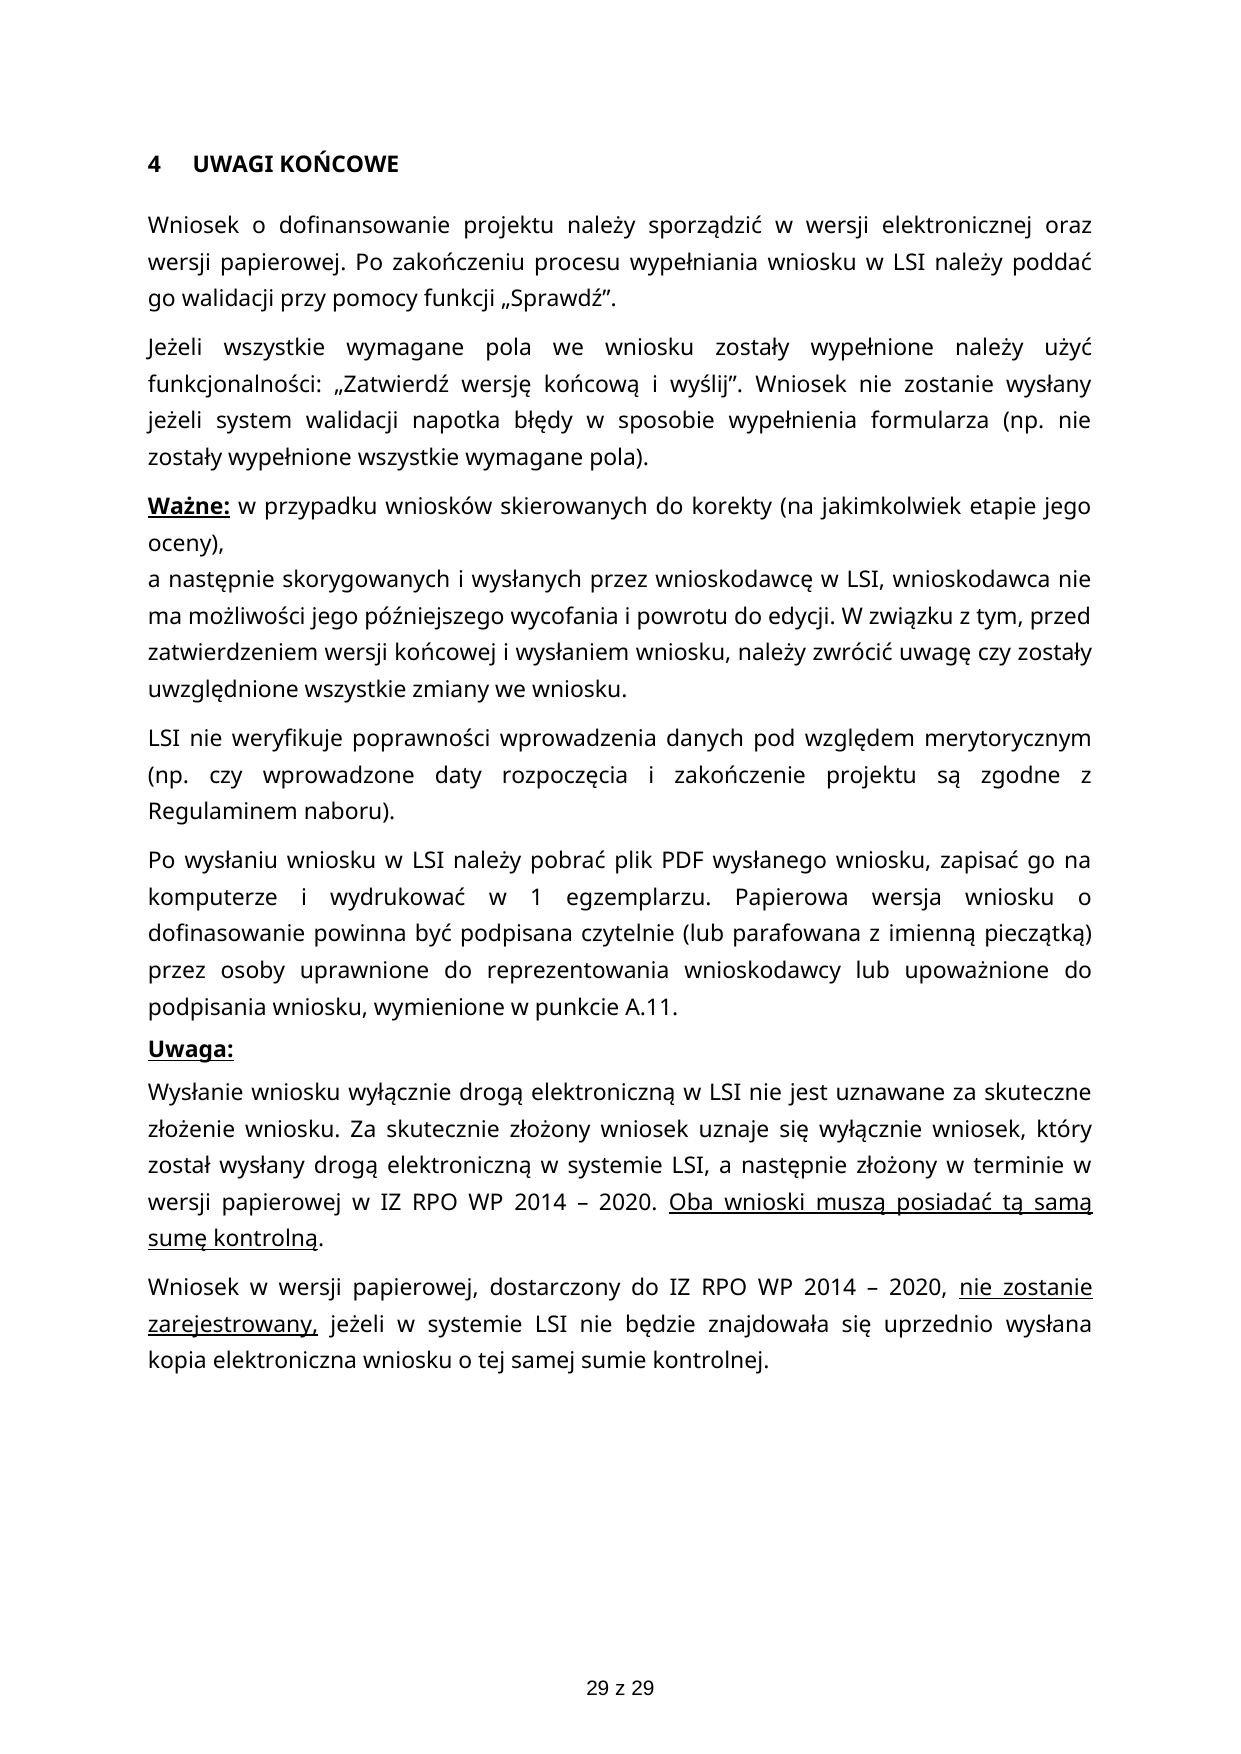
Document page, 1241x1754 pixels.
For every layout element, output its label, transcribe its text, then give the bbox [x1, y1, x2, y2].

text Po wysłaniu wniosku w LSI należy pobrać plik PDF wysłanego wniosku, zapisać go na komputerze i wydrukować w 1 egzemplarzu. Papierowa wersja wniosku o dofinasowanie powinna być podpisana czytelnie (lub parafowana z imienną pieczątką) przez osoby uprawnione do reprezentowania wnioskodawcy lub upoważnione do podpisania wniosku, wymienione w punkcie A.11. [148, 844, 1093, 1022]
text Jeżeli wszystkie wymagane pola we wniosku zostały wypełnione należy użyć funkcjonalności: „Zatwierdź wersję końcową i wyślij”. Wniosek nie zostanie wysłany jeżeli system walidacji napotka błędy w sposobie wypełnienia formularza (np. nie zostały wypełnione wszystkie wymagane pola). [148, 331, 1093, 472]
text Wniosek w wersji papierowej, dostarczony do IZ RPO WP 2014 – 2020, nie zostanie zarejestrowany, jeżeli w systemie LSI nie będzie znajdowała się uprzednio wysłana kopia elektroniczna wniosku o tej samej sumie kontrolnej. [148, 1271, 1093, 1376]
subtitle UWAGI KOŃCOWE [148, 148, 1093, 179]
text Uwaga: [148, 1033, 1093, 1064]
text Ważne: w przypadku wniosków skierowanych do korekty (na jakimkolwiek etapie jego oceny), a następnie skorygowanych i wysłanych przez wnioskodawcę w LSI, wnioskodawca nie ma możliwości jego późniejszego wycofania i powrotu do edycji. W związku z tym, przed zatwierdzeniem wersji końcowej i wysłaniem wniosku, należy zwrócić uwagę czy zostały uwzględnione wszystkie zmiany we wniosku. [148, 490, 1093, 704]
text LSI nie weryfikuje poprawności wprowadzenia danych pod względem merytorycznym (np. czy wprowadzone daty rozpoczęcia i zakończenie projektu są zgodne z Regulaminem naboru). [148, 722, 1093, 826]
text Wniosek o dofinansowanie projektu należy sporządzić w wersji elektronicznej oraz wersji papierowej. Po zakończeniu procesu wypełniania wniosku w LSI należy poddać go walidacji przy pomocy funkcji „Sprawdź”. [148, 209, 1093, 313]
text Wysłanie wniosku wyłącznie drogą elektroniczną w LSI nie jest uznawane za skuteczne złożenie wniosku. Za skutecznie złożony wniosek uznaje się wyłącznie wniosek, który został wysłany drogą elektroniczną w systemie LSI, a następnie złożony w terminie w wersji papierowej w IZ RPO WP 2014 – 2020. Oba wnioski muszą posiadać tą samą sumę kontrolną. [148, 1076, 1093, 1253]
